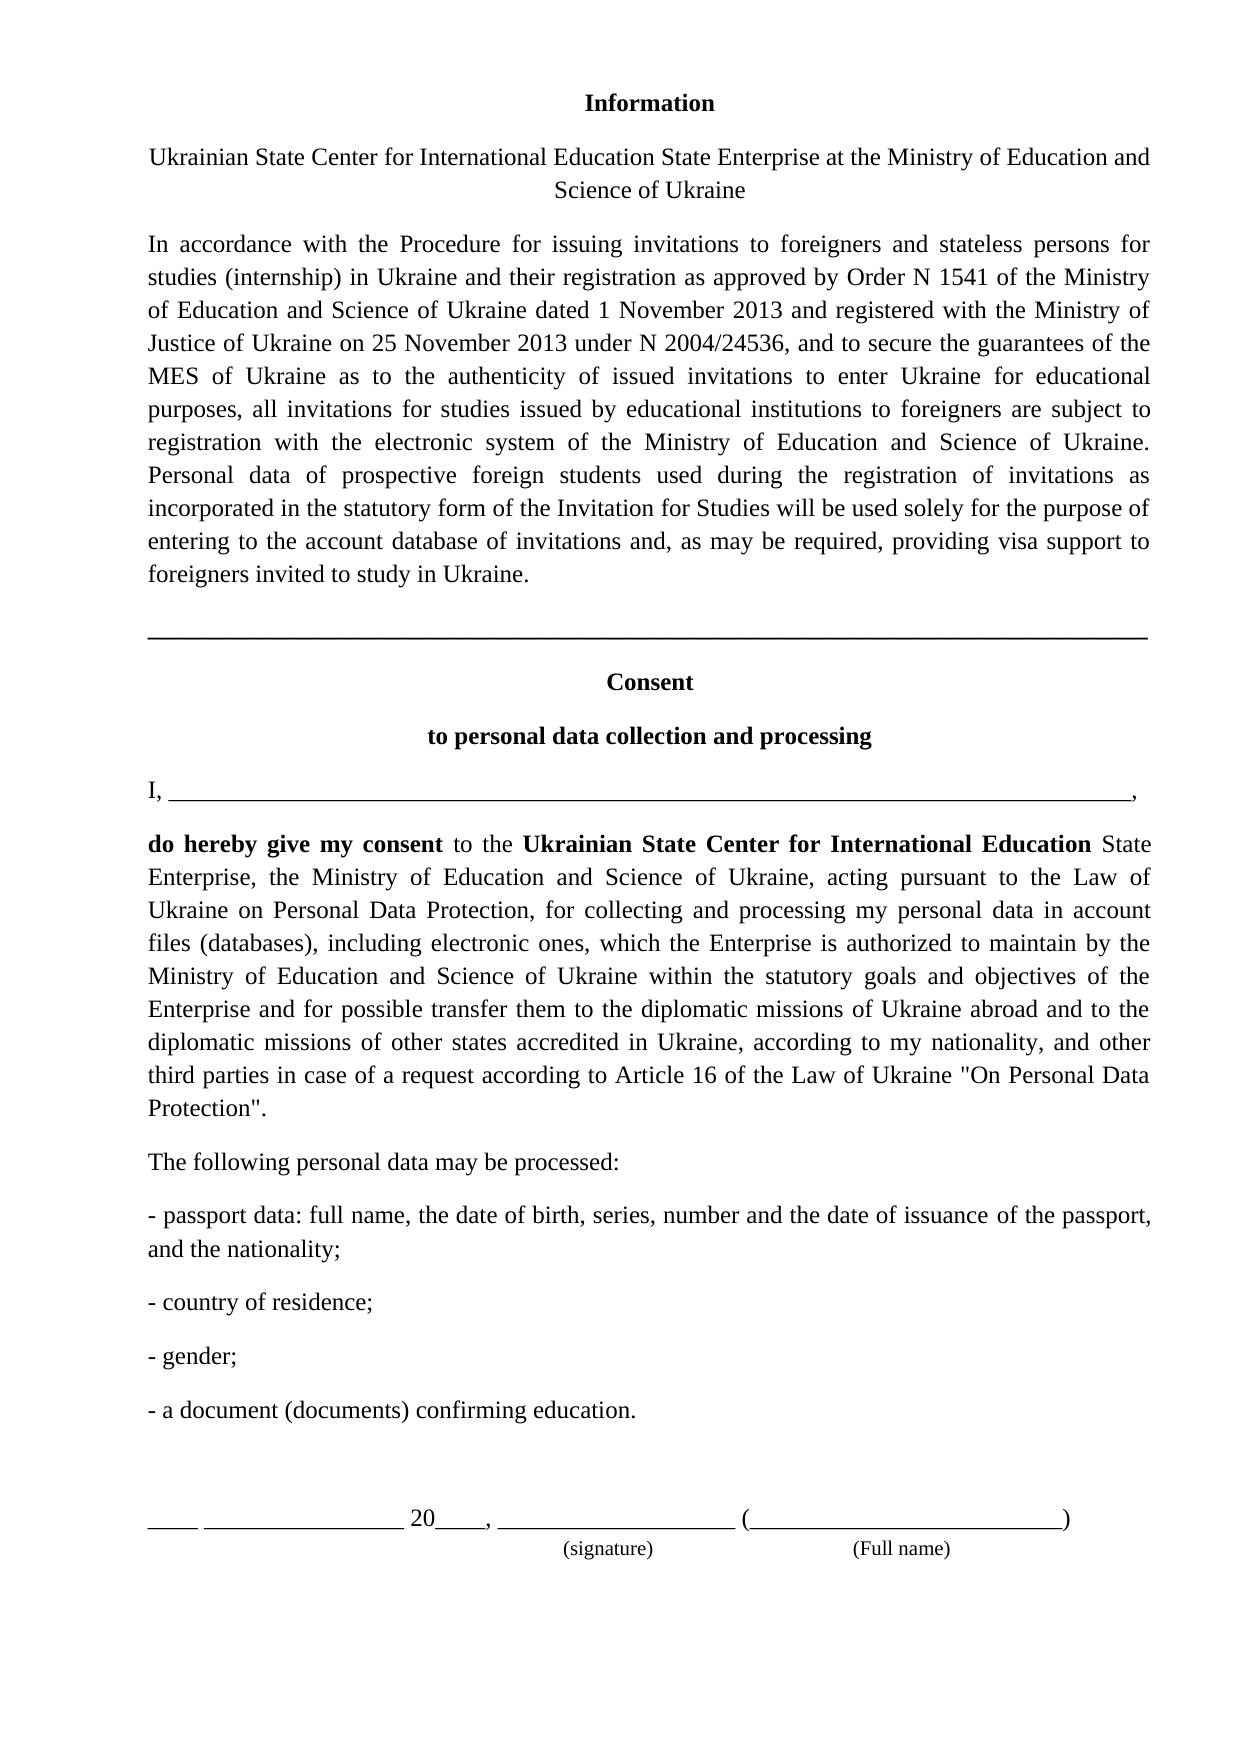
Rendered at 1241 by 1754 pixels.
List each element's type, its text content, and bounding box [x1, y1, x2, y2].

text - gender; [148, 1341, 1152, 1370]
text (signature) (Full name) [148, 1536, 1152, 1560]
text ____ ________________ 20____, ___________________ (_________________________) [148, 1503, 1152, 1532]
text Information [148, 88, 1152, 117]
text ________________________________________________________________________________ [148, 613, 1152, 642]
text Ukrainian State Center for International Education State Enterprise at the Ministry of Education and Science of Ukraine [148, 142, 1152, 204]
text - passport data: full name, the date of birth, series, number and the date of issuance of the passport, and the nationality; [148, 1201, 1152, 1262]
text Consent [148, 667, 1152, 696]
text to personal data collection and processing [148, 721, 1152, 750]
text - country of residence; [148, 1287, 1152, 1316]
text - a document (documents) confirming education. [148, 1395, 1152, 1424]
text do hereby give my consent to the Ukrainian State Center for International Education State Enterprise, the Ministry of Education and Science of Ukraine, acting pursuant to the Law of Ukraine on Personal Data Protection, for collecting and processing my personal data in account files (databases), including electronic ones, which the Enterprise is authorized to maintain by the Ministry of Education and Science of Ukraine within the statutory goals and objectives of the Enterprise and for possible transfer them to the diplomatic missions of Ukraine abroad and to the diplomatic missions of other states accredited in Ukraine, according to my nationality, and other third parties in case of a request according to Article 16 of the Law of Ukraine "On Personal Data Protection". [148, 829, 1152, 1122]
text I, _____________________________________________________________________________, [148, 775, 1152, 804]
text In accordance with the Procedure for issuing invitations to foreigners and stateless persons for studies (internship) in Ukraine and their registration as approved by Order N 1541 of the Ministry of Education and Science of Ukraine dated 1 November 2013 and registered with the Ministry of Justice of Ukraine on 25 November 2013 under N 2004/24536, and to secure the guarantees of the MES of Ukraine as to the authenticity of issued invitations to enter Ukraine for educational purposes, all invitations for studies issued by educational institutions to foreigners are subject to registration with the electronic system of the Ministry of Education and Science of Ukraine. Personal data of prospective foreign students used during the registration of invitations as incorporated in the statutory form of the Invitation for Studies will be used solely for the purpose of entering to the account database of invitations and, as may be required, providing visa support to foreigners invited to study in Ukraine. [148, 229, 1152, 588]
text The following personal data may be processed: [148, 1147, 1152, 1176]
